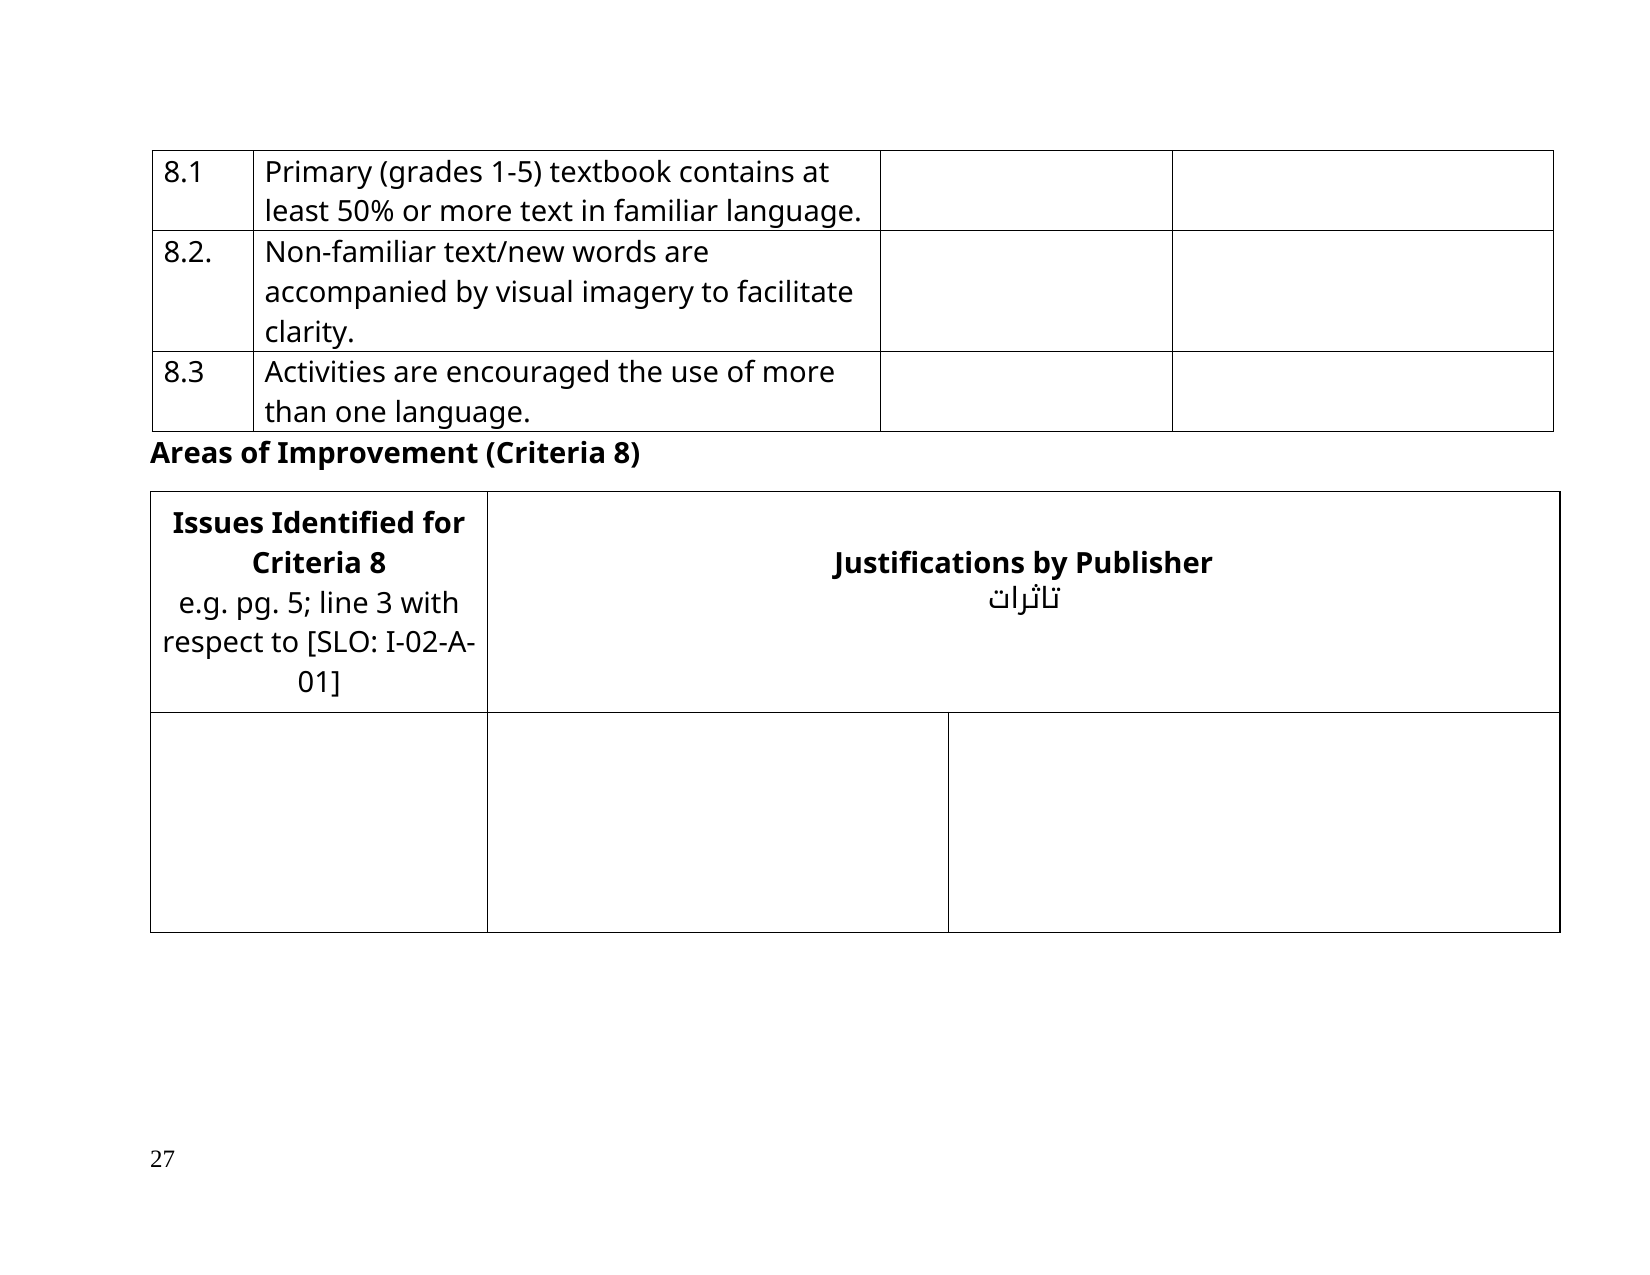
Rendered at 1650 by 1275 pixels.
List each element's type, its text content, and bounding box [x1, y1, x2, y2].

table_cell [1173, 352, 1553, 431]
table_cell Non-familiar text/new words are accompanied by visual imagery to facilitate clarity. [254, 231, 880, 351]
table_cell [949, 713, 1559, 932]
table_header Justifications by Publisher تاثرات [488, 492, 1559, 712]
table_cell [151, 713, 487, 932]
table_cell [1173, 151, 1553, 230]
table_cell 8.1 [153, 151, 253, 230]
text Areas of Improvement (Criteria 8) [150, 432, 787, 472]
table_cell [1173, 231, 1553, 351]
table_cell [881, 231, 1172, 351]
table_cell 8.2. [153, 231, 253, 351]
table_header Issues Identified for Criteria 8 e.g. pg. 5; line 3 with respect to [SLO: I-02-A-01] [151, 492, 487, 712]
table_cell [488, 713, 948, 932]
table_cell Activities are encouraged the use of more than one language. [254, 352, 880, 431]
table_cell [881, 151, 1172, 230]
table_cell [881, 352, 1172, 431]
table_cell 8.3 [153, 352, 253, 431]
table_cell Primary (grades 1-5) textbook contains at least 50% or more text in familiar language. [254, 151, 880, 230]
